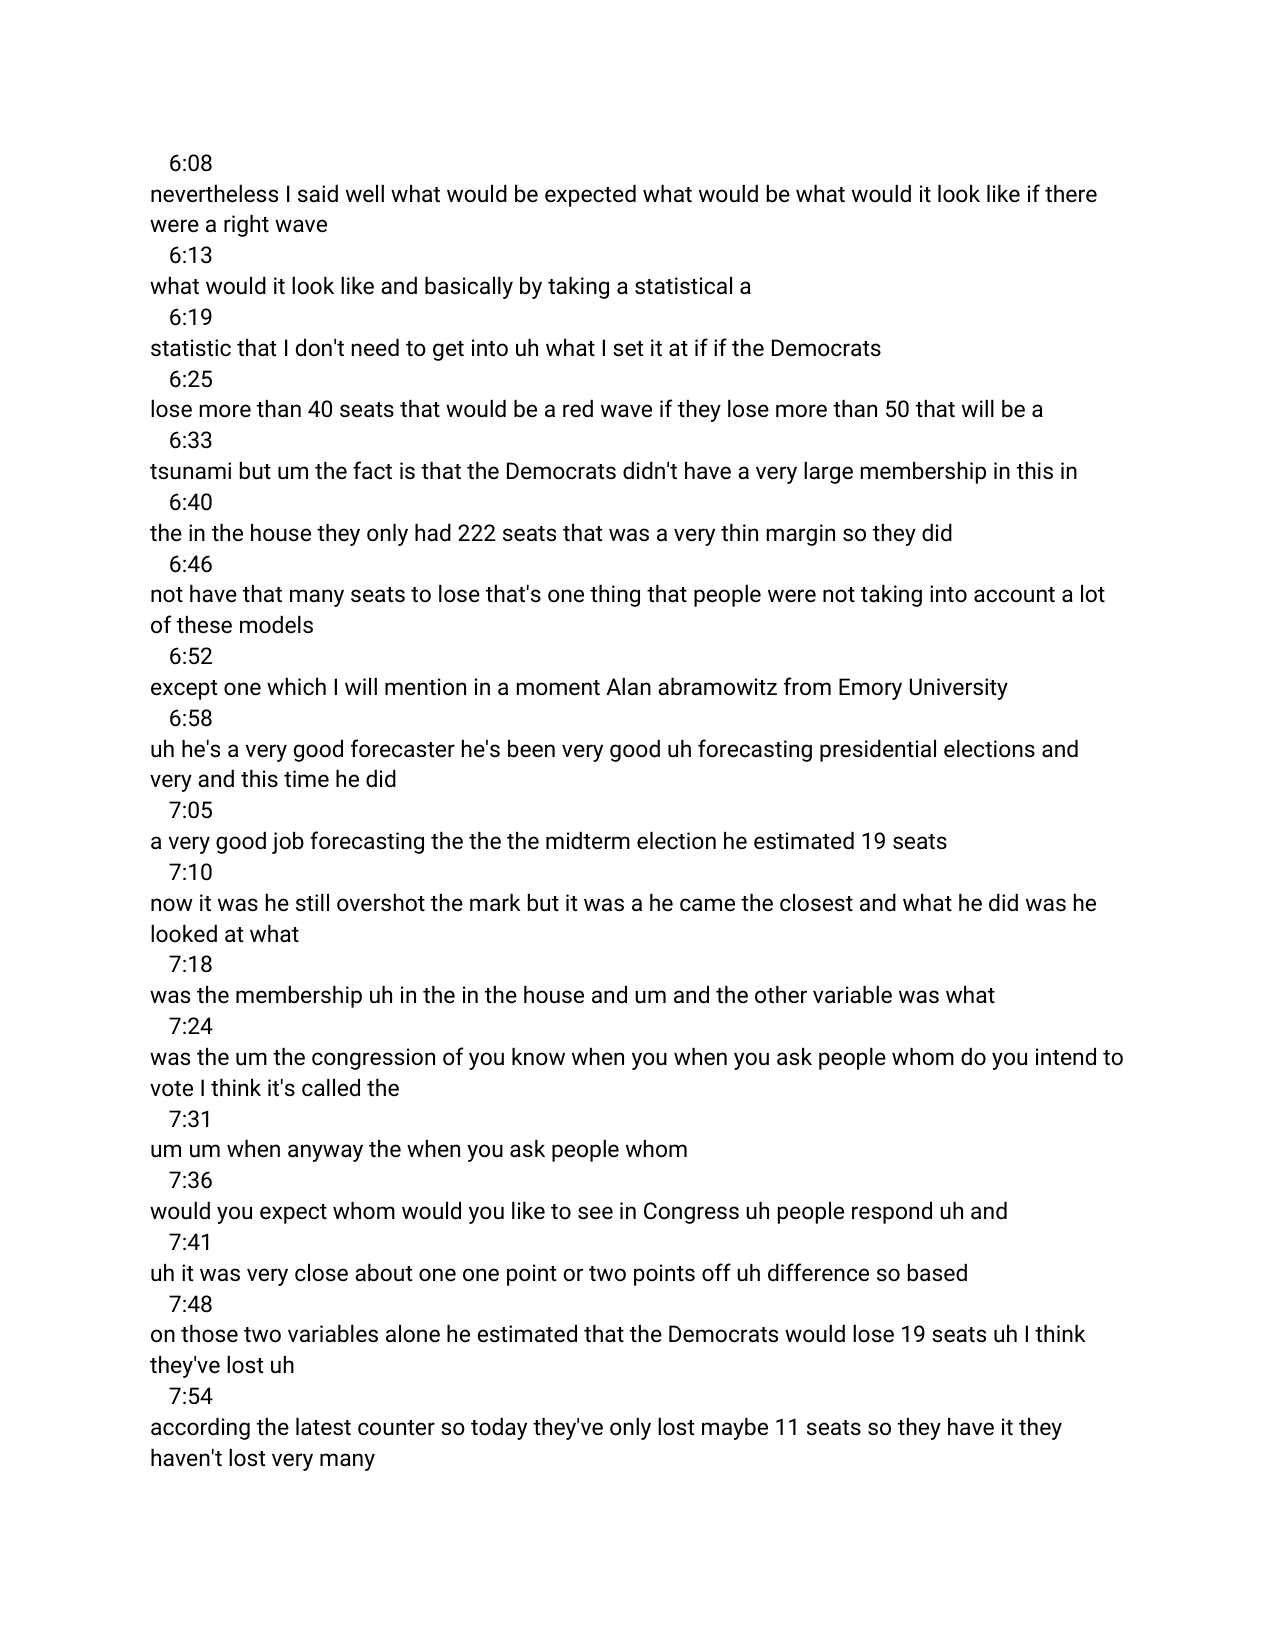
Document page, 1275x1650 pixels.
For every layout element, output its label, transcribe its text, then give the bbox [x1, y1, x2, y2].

text statistic that I don't need to get into uh what I set it at if if the Democrats [150, 335, 1125, 362]
text 6:25 [169, 366, 1100, 393]
text 7:05 [169, 797, 1100, 824]
text a very good job forecasting the the the midterm election he estimated 19 seats [150, 828, 1125, 855]
text 7:10 [169, 859, 1100, 886]
text 6:13 [169, 242, 1100, 269]
text 6:52 [169, 643, 1100, 670]
text 7:54 [169, 1383, 1100, 1410]
text um um when anyway the when you ask people whom [150, 1137, 1125, 1163]
text not have that many seats to lose that's one thing that people were not taking into account a lot of these models [150, 582, 1125, 639]
text 7:36 [169, 1167, 1100, 1194]
text tsunami but um the fact is that the Democrats didn't have a very large membership in this in [150, 458, 1125, 485]
text 6:19 [169, 304, 1100, 331]
text now it was he still overshot the mark but it was a he came the closest and what he did was he looked at what [150, 890, 1125, 948]
text 7:41 [169, 1229, 1100, 1256]
text except one which I will mention in a moment Alan abramowitz from Emory University [150, 674, 1125, 701]
text was the membership uh in the in the house and um and the other variable was what [150, 982, 1125, 1009]
text uh it was very close about one one point or two points off uh difference so based [150, 1260, 1125, 1287]
text 7:18 [169, 952, 1100, 978]
text 6:33 [169, 427, 1100, 454]
text uh he's a very good forecaster he's been very good uh forecasting presidential elections and very and this time he did [150, 736, 1125, 793]
text nevertheless I said well what would be expected what would be what would it look like if there were a right wave [150, 181, 1125, 238]
text 7:31 [169, 1106, 1100, 1133]
text according the latest counter so today they've only lost maybe 11 seats so they have it they haven't lost very many [150, 1414, 1125, 1472]
text 6:58 [169, 705, 1100, 732]
text what would it look like and basically by taking a statistical a [150, 273, 1125, 300]
text 6:08 [169, 150, 1100, 177]
text 7:24 [169, 1013, 1100, 1040]
text would you expect whom would you like to see in Congress uh people respond uh and [150, 1198, 1125, 1225]
text the in the house they only had 222 seats that was a very thin margin so they did [150, 520, 1125, 547]
text on those two variables alone he estimated that the Democrats would lose 19 seats uh I think they've lost uh [150, 1322, 1125, 1379]
text lose more than 40 seats that would be a red wave if they lose more than 50 that will be a [150, 397, 1125, 423]
text 6:40 [169, 489, 1100, 516]
text 6:46 [169, 551, 1100, 578]
text 7:48 [169, 1291, 1100, 1318]
text was the um the congression of you know when you when you ask people whom do you intend to vote I think it's called the [150, 1044, 1125, 1102]
